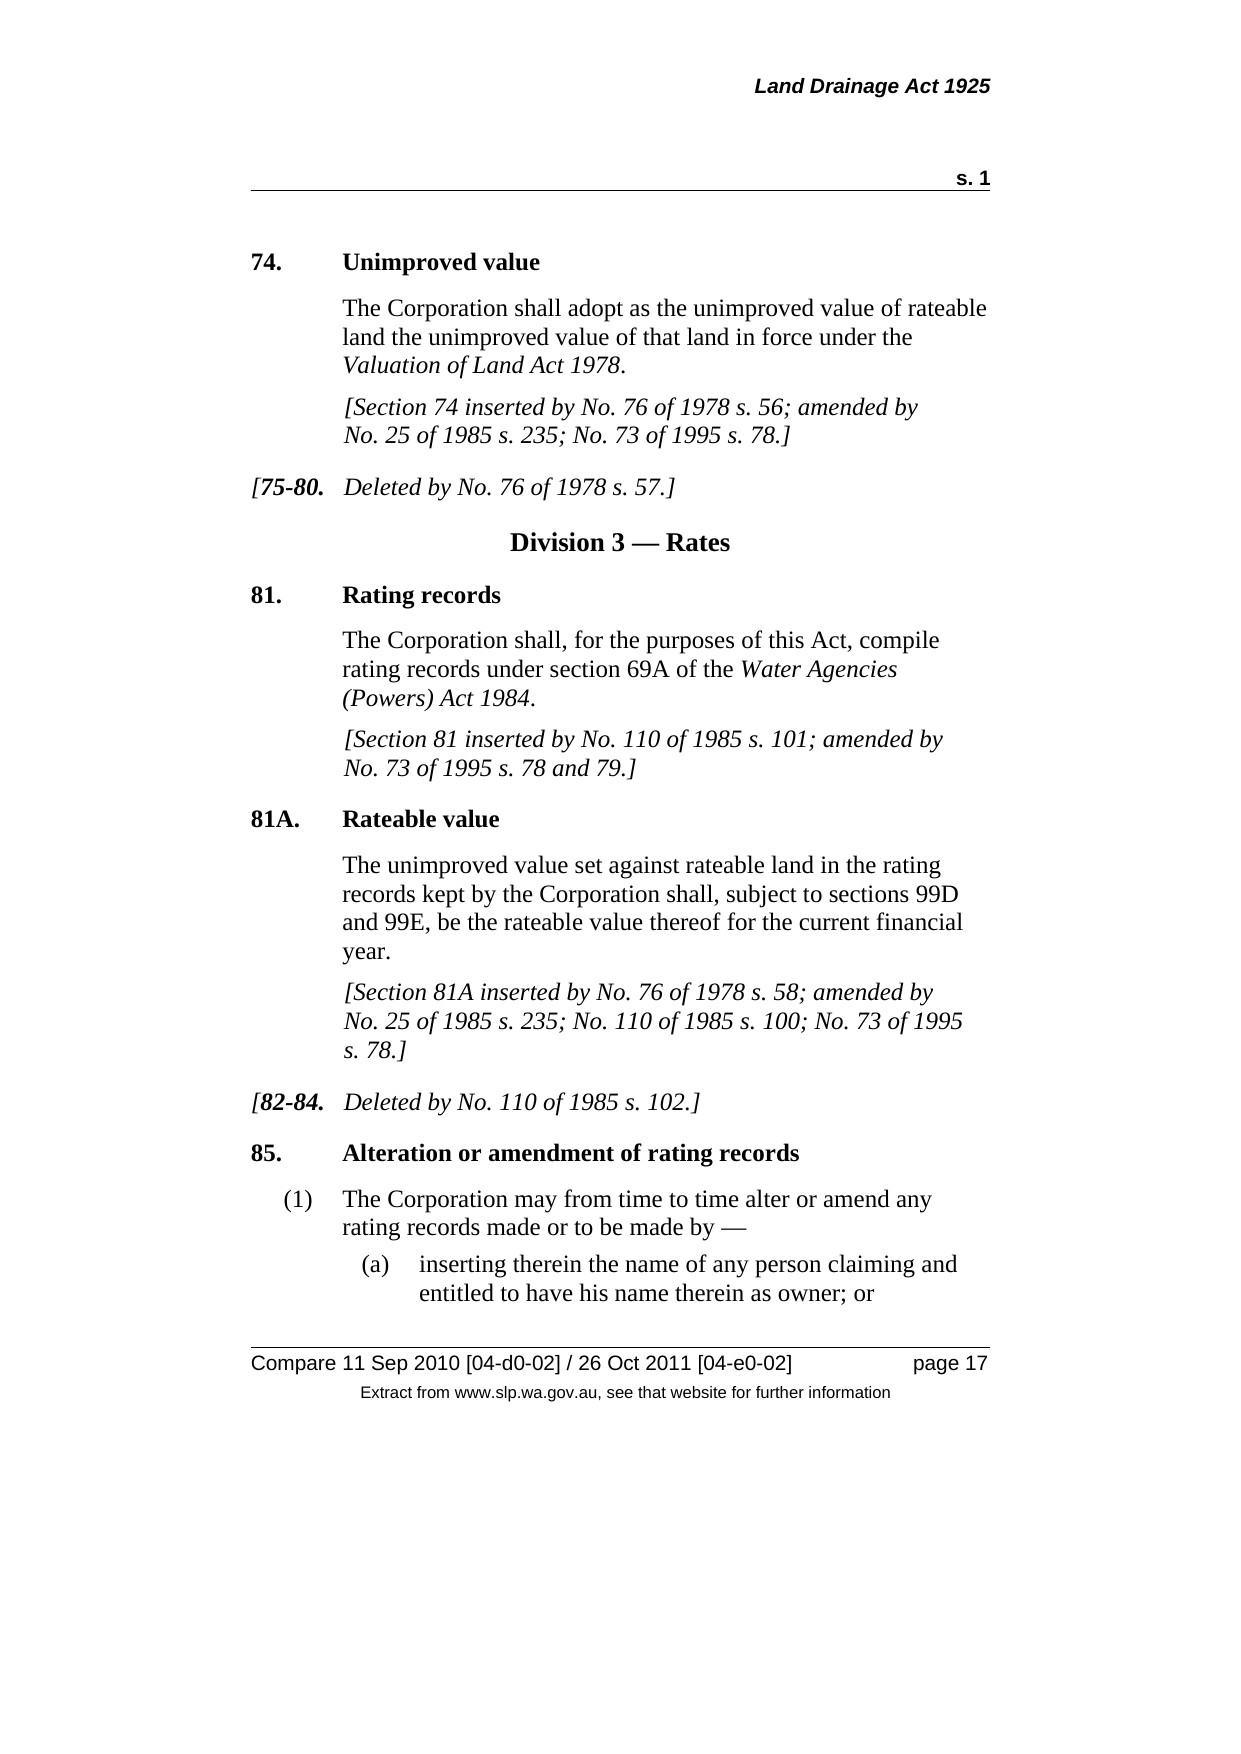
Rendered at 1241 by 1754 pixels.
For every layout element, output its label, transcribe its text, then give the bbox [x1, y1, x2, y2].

text The Corporation shall, for the purposes of this Act, compile rating records under section 69A of the Water Agencies (Powers) Act 1984. [251, 625, 990, 712]
subtitle Division 3 — Rates [251, 526, 990, 557]
subtitle 74. Unimproved value [251, 247, 990, 276]
text [82-84. Deleted by No. 110 of 1985 s. 102.] [251, 1087, 990, 1115]
text (1) The Corporation may from time to time alter or amend any rating records made or to be made by — [251, 1184, 990, 1241]
text The Corporation shall adopt as the unimproved value of rateable land the unimproved value of that land in force under the Valuation of Land Act 1978. [251, 293, 990, 379]
text [Section 74 inserted by No. 76 of 1978 s. 56; amended by No. 25 of 1985 s. 235; No. 73 of 1995 s. 78.] [251, 392, 990, 449]
text [Section 81 inserted by No. 110 of 1985 s. 101; amended by No. 73 of 1995 s. 78 and 79.] [251, 724, 990, 782]
subtitle 81A. Rateable value [251, 804, 990, 833]
text [75-80. Deleted by No. 76 of 1978 s. 57.] [251, 472, 990, 501]
text The unimproved value set against rateable land in the rating records kept by the Corporation shall, subject to sections 99D and 99E, be the rateable value thereof for the current financial year. [251, 850, 990, 965]
subtitle 85. Alteration or amendment of rating records [251, 1138, 990, 1167]
text (a) inserting therein the name of any person claiming and entitled to have his name therein as owner; or [251, 1249, 990, 1307]
text [Section 81A inserted by No. 76 of 1978 s. 58; amended by No. 25 of 1985 s. 235; No. 110 of 1985 s. 100; No. 73 of 1995 s. 78.] [251, 977, 990, 1064]
subtitle 81. Rating records [251, 580, 990, 609]
